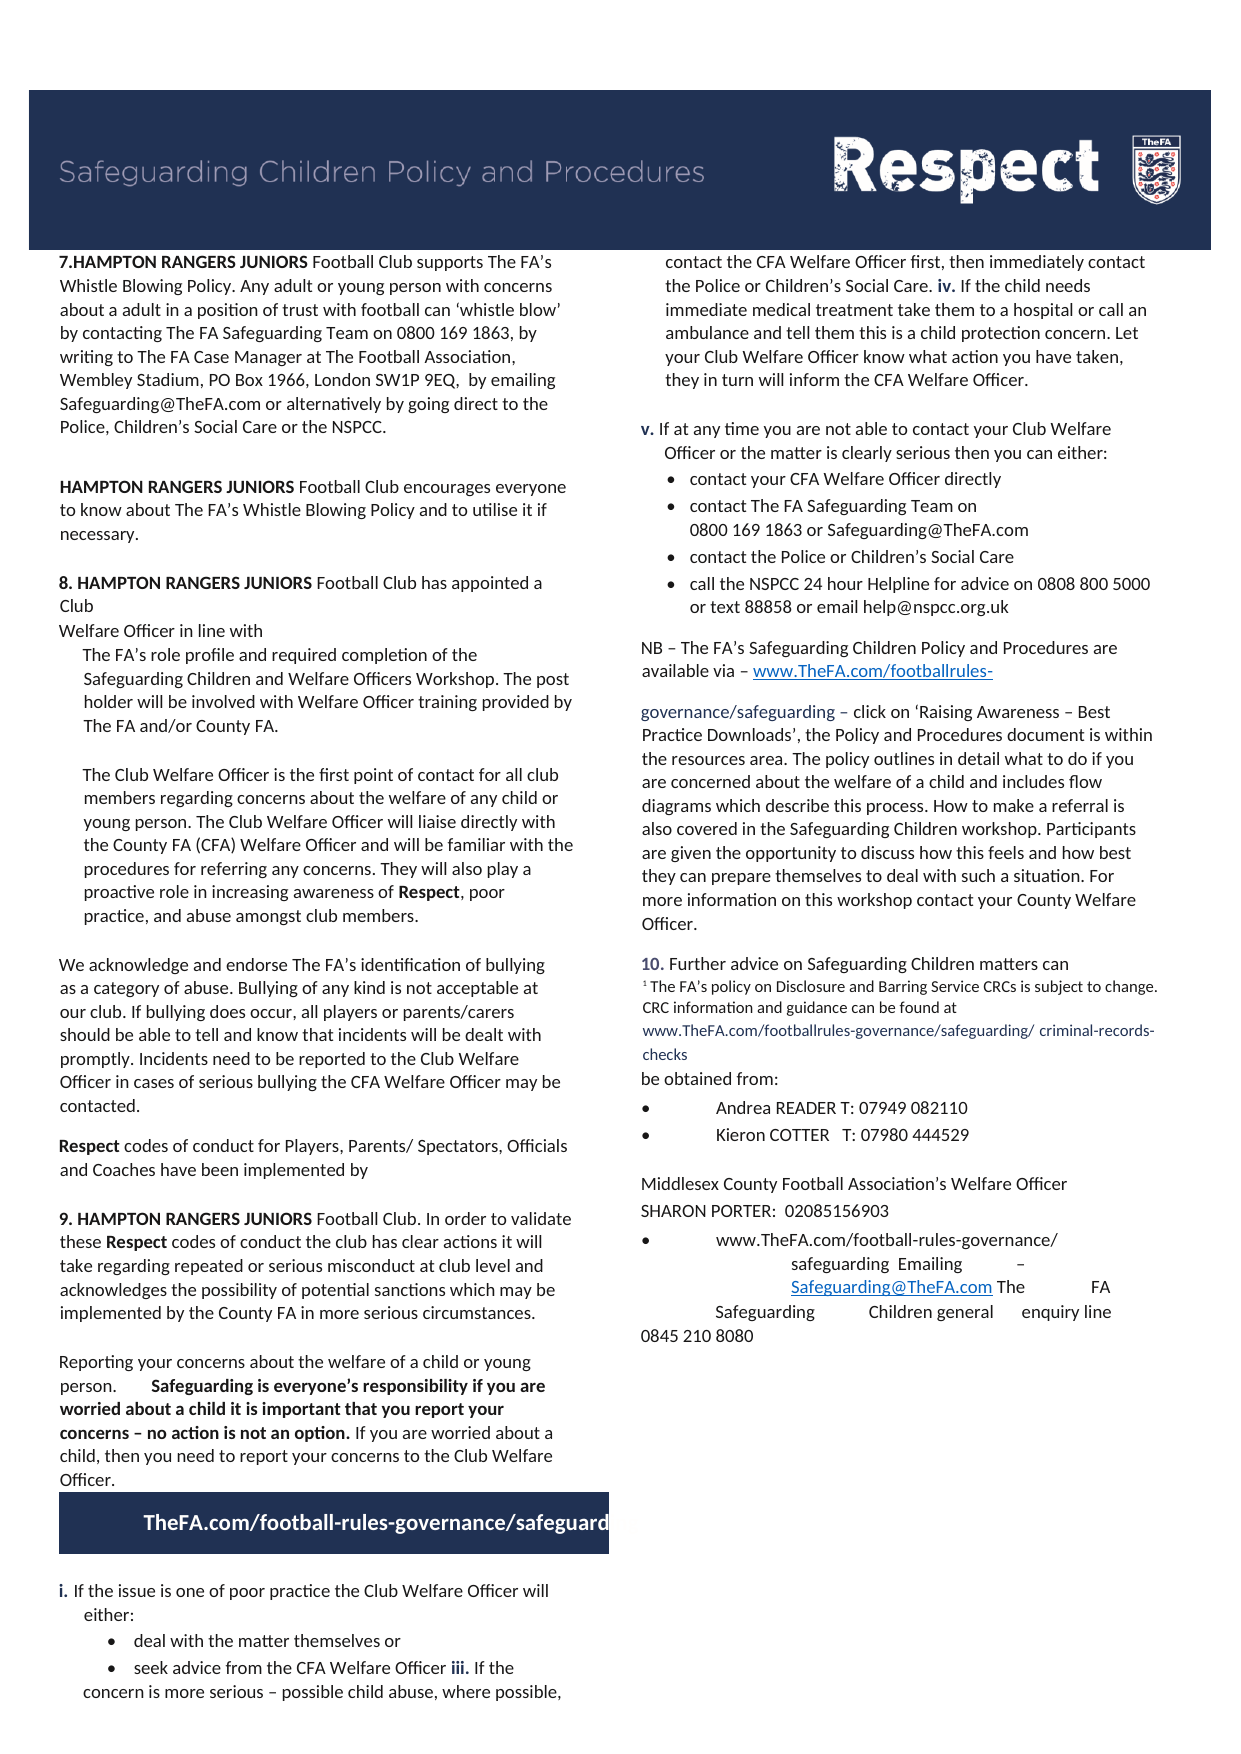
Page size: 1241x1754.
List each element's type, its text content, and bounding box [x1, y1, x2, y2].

list seek advice from the CFA Welfare Officer iii. If the concern is more serious – possible child abuse, where possible, contact the CFA Welfare Officer first, then immediately contact the Police or Children’s Social Care. iv. If the child needs immediate medical treatment take them to a hospital or call an ambulance and tell them this is a child protection concern. Let your Club Welfare Officer know what action you have taken, they in turn will inform the CFA Welfare Officer. [665, 250, 1157, 391]
text 1 The FA’s policy on Disclosure and Barring Service CRCs is subject to change. CRC information and guidance can be found at www.TheFA.com/footballrules-governance/safeguarding/ criminal-records-checks [642, 976, 1159, 1065]
list call the NSPCC 24 hour Helpline for advice on 0808 800 5000 or text 88858 or email help@nspcc.org.uk [666, 572, 1157, 618]
text be obtained from: [641, 1067, 1157, 1089]
text HAMPTON RANGERS JUNIORS Football Club encourages everyone to know about The FA’s Whistle Blowing Policy and to utilise it if necessary. [59, 475, 574, 545]
text Safeguarding Children general enquiry line [641, 1300, 1159, 1323]
list deal with the matter themselves or [83, 1630, 574, 1653]
text 0800 169 1863 or Safeguarding@TheFA.com [689, 518, 1157, 541]
list contact the Police or Children’s Social Care [666, 545, 1157, 568]
text 0845 210 8080 [641, 1324, 1157, 1347]
list contact your CFA Welfare Officer directly [666, 468, 1157, 491]
text Middlesex County Football Association’s Welfare Officer [641, 1172, 1157, 1195]
list www.TheFA.com/football-rules-governance/ safeguarding Emailing – Safeguarding@TheFA.com The FA [641, 1228, 1157, 1298]
text 8. HAMPTON RANGERS JUNIORS Football Club has appointed a Club [58, 571, 574, 617]
text v. If at any time you are not able to contact your Club Welfare Officer or the matter is clearly serious then you can either: [641, 417, 1157, 464]
table_header TheFA.com/football-rules-governance/safeguarding [59, 1492, 609, 1554]
text governance/safeguarding – click on ‘Raising Awareness – Best Practice Downloads’, the Policy and Procedures document is within the resources area. The policy outlines in detail what to do if you are concerned about the welfare of a child and includes flow diagrams which describe this process. How to make a referral is also covered in the Safeguarding Children workshop. Participants are given the opportunity to discuss how this feels and how best they can prepare themselves to deal with such a situation. For more information on this workshop contact your County Welfare Officer. [641, 700, 1157, 934]
text Reporting your concerns about the welfare of a child or young person. Safeguarding is everyone’s responsibility if you are worried about a child it is important that you report your concerns – no action is not an option. If you are worried about a child, then you need to report your concerns to the Club Welfare Officer. [58, 1350, 558, 1491]
text Respect codes of conduct for Players, Parents/ Spectators, Officials and Coaches have been implemented by [58, 1134, 574, 1181]
text 7.HAMPTON RANGERS JUNIORS Football Club supports The FA’s Whistle Blowing Policy. Any adult or young person with concerns about a adult in a position of trust with football can ‘whistle blow’ by contacting The FA Safeguarding Team on 0800 169 1863, by writing to The FA Case Manager at The Football Association, Wembley Stadium, PO Box 1966, London SW1P 9EQ, by emailing Safeguarding@TheFA.com or alternatively by going direct to the Police, Children’s Social Care or the NSPCC. [58, 250, 562, 438]
text Welfare Officer in line with [58, 619, 574, 642]
text 9. HAMPTON RANGERS JUNIORS Football Club. In order to validate these Respect codes of conduct the club has clear actions it will take regarding repeated or serious misconduct at club level and acknowledges the possibility of potential sanctions which may be implemented by the County FA in more serious circumstances. [58, 1207, 574, 1324]
text NB – The FA’s Safeguarding Children Policy and Procedures are available via – www.TheFA.com/footballrules- [641, 636, 1157, 682]
text The Club Welfare Officer is the first point of contact for all club members regarding concerns about the welfare of any child or young person. The Club Welfare Officer will liaise directly with the County FA (CFA) Welfare Officer and will be familiar with the procedures for referring any concerns. They will also play a proactive role in increasing awareness of Respect, poor practice, and abuse amongst club members. [82, 763, 574, 927]
picture [28, 90, 1211, 250]
text SHARON PORTER: 02085156903 [641, 1199, 1157, 1222]
text either: [84, 1603, 574, 1626]
text i. If the issue is one of poor practice the Club Welfare Officer will [58, 1579, 574, 1602]
text The FA’s role profile and required completion of the Safeguarding Children and Welfare Officers Workshop. The post holder will be involved with Welfare Officer training provided by The FA and/or County FA. [82, 643, 574, 737]
list Kieron COTTER T: 07980 444529 [641, 1123, 1157, 1146]
text We acknowledge and endorse The FA’s identification of bullying as a category of abuse. Bullying of any kind is not acceptable at our club. If bullying does occur, all players or parents/carers should be able to tell and know that incidents will be dealt with promptly. Incidents need to be reported to the Club Welfare Officer in cases of serious bullying the CFA Welfare Officer may be contacted. [58, 953, 562, 1117]
text 10. Further advice on Safeguarding Children matters can [641, 952, 1157, 975]
list Andrea READER T: 07949 082110 [641, 1096, 1157, 1119]
list contact The FA Safeguarding Team on [666, 494, 1157, 517]
